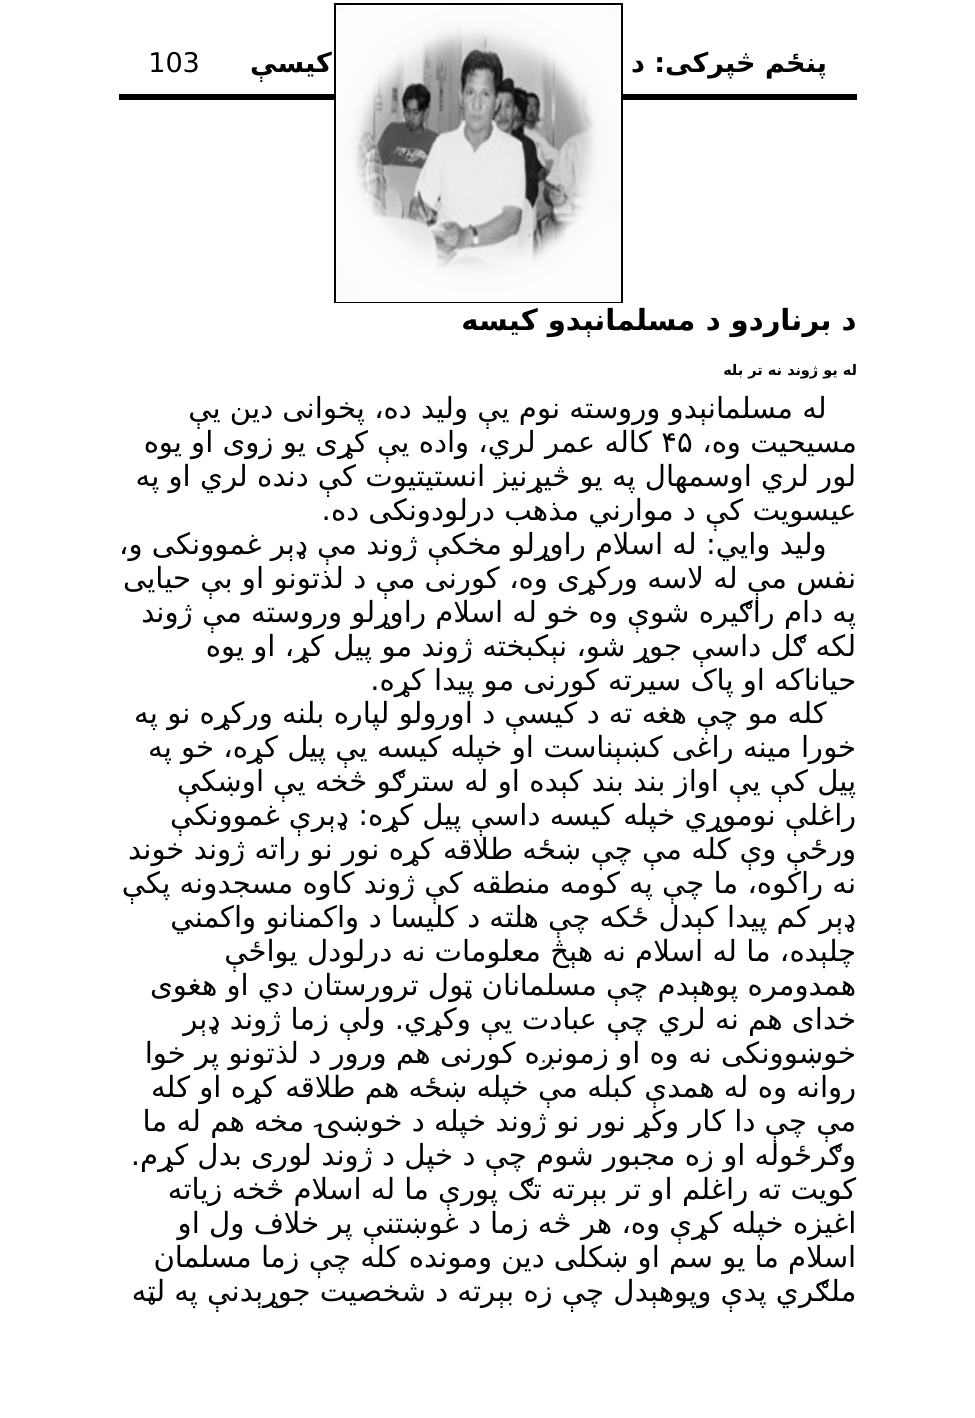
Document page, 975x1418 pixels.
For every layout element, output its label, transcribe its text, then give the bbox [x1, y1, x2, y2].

text له يو ژوند نه تر بله [118, 362, 857, 391]
text د برناردو د مسلمانېدو کيسه [118, 98, 857, 337]
text وليد وايي: له اسلام راوړلو مخکې ژوند مې ډېر غموونکی و، نفس مې له لاسه ورکړی وه، کورنی مې د لذتونو او بې حيايی په دام راګيره شوې وه خو له اسلام راوړلو وروسته مې ژوند لکه ګل داسې جوړ شو، نېکبخته ژوند مو پيل کړ، او يوه حياناکه او پاک سيرته کورنی مو پيدا کړه. [118, 527, 857, 697]
text له مسلمانېدو وروسته نوم يې وليد ده، پخوانی دين يې مسيحيت وه، ۴۵ کاله عمر لري، واده يې کړی يو زوی او يوه لور لري اوسمهال په يو څيړنيز انستيتيوت کې دنده لري او په عيسويت کې د موارني مذهب درلودونکی ده. [118, 391, 857, 527]
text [118, 697, 857, 1308]
